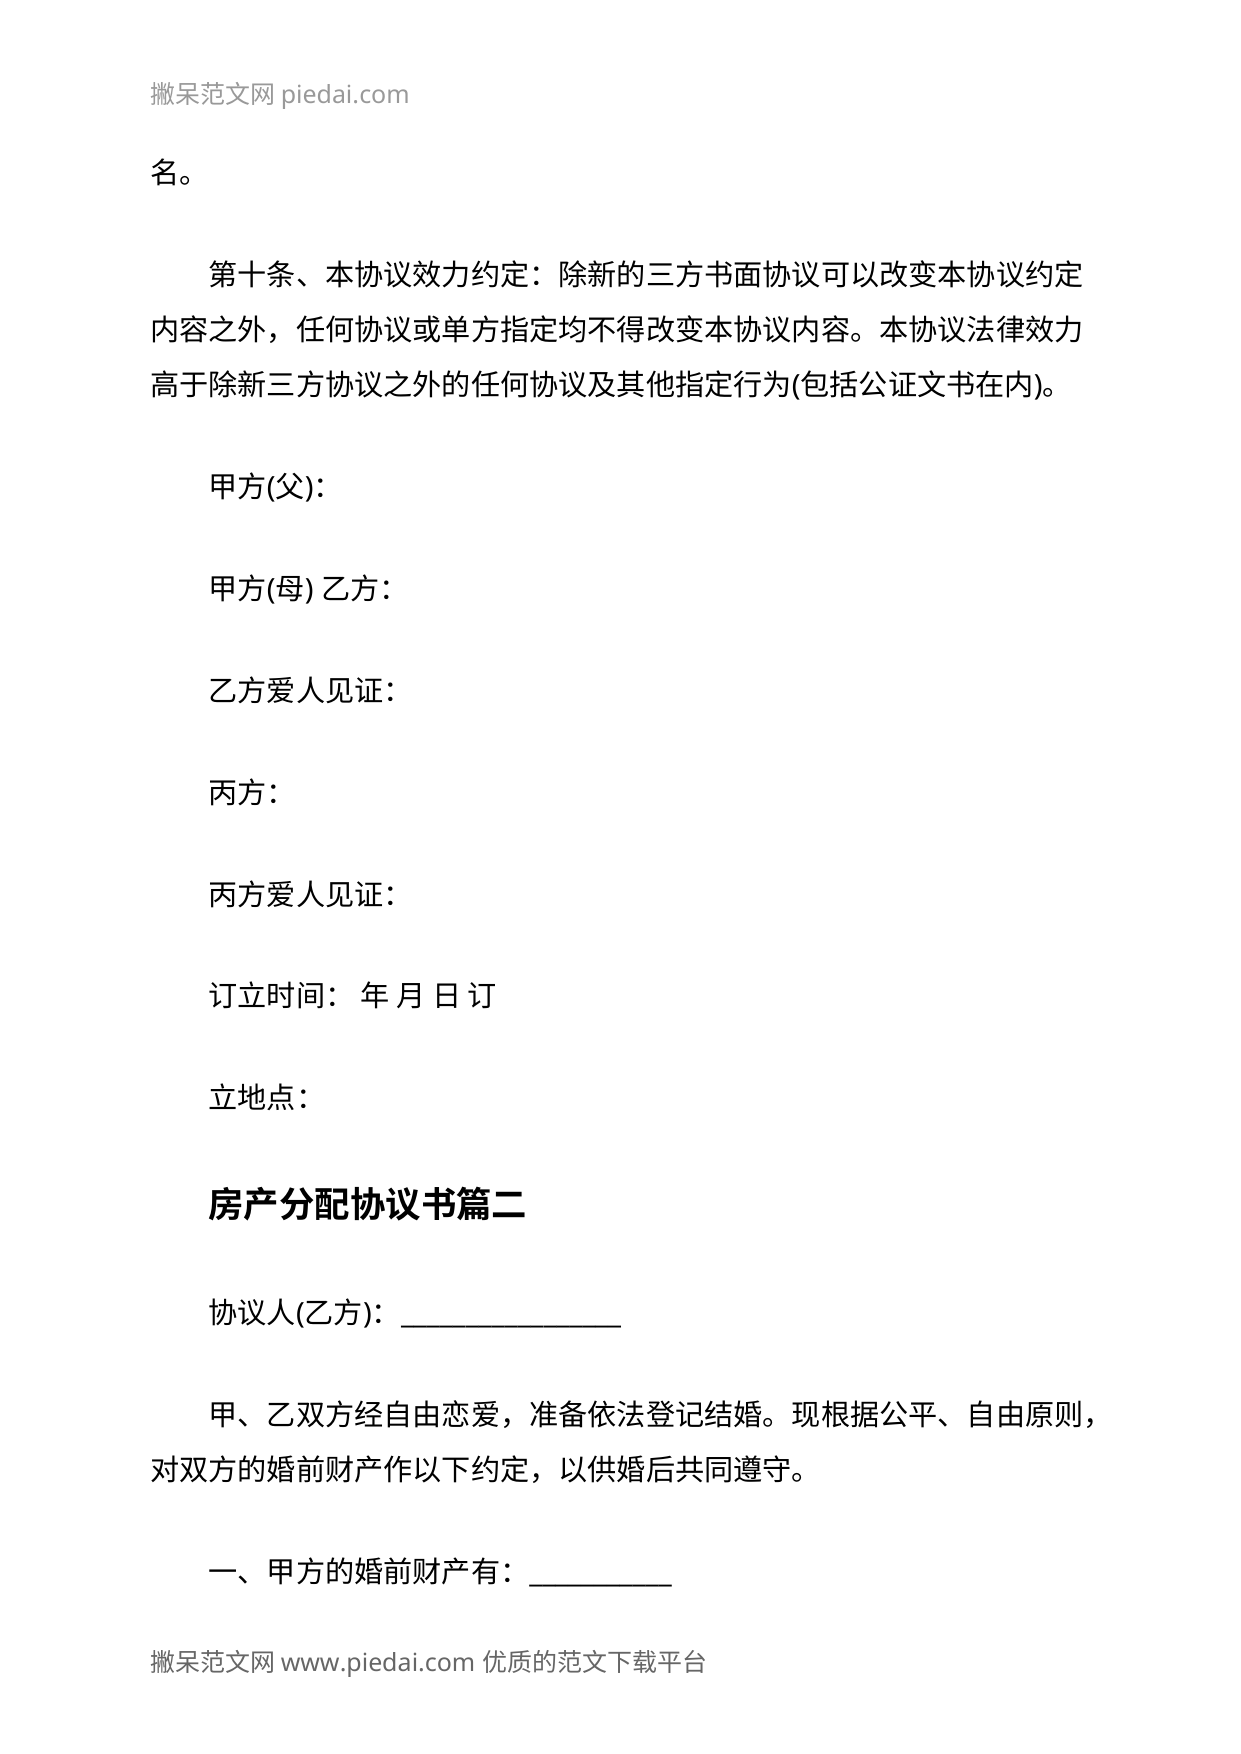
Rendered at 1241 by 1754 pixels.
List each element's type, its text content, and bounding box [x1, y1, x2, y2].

text 甲、乙双方经自由恋爱，准备依法登记结婚。现根据公平、自由原则，对双方的婚前财产作以下约定，以供婚后共同遵守。 [150, 1392, 1090, 1489]
text 订立时间： 年 月 日 订 [150, 973, 1090, 1015]
text 立地点： [150, 1074, 1090, 1117]
text 第十条、本协议效力约定：除新的三方书面协议可以改变本协议约定内容之外，任何协议或单方指定均不得改变本协议内容。本协议法律效力高于除新三方协议之外的任何协议及其他指定行为(包括公证文书在内)。 [150, 252, 1090, 404]
text 丙方： [150, 769, 1090, 812]
text 协议人(乙方)：_________________ [150, 1290, 1090, 1332]
text 一、甲方的婚前财产有：___________ [150, 1548, 1090, 1591]
text 甲方(父)： [150, 463, 1090, 506]
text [150, 150, 1090, 192]
text 房产分配协议书篇二 [150, 1176, 1090, 1228]
text 乙方爱人见证： [150, 667, 1090, 710]
text 甲方(母) 乙方： [150, 566, 1090, 608]
text 丙方爱人见证： [150, 871, 1090, 913]
